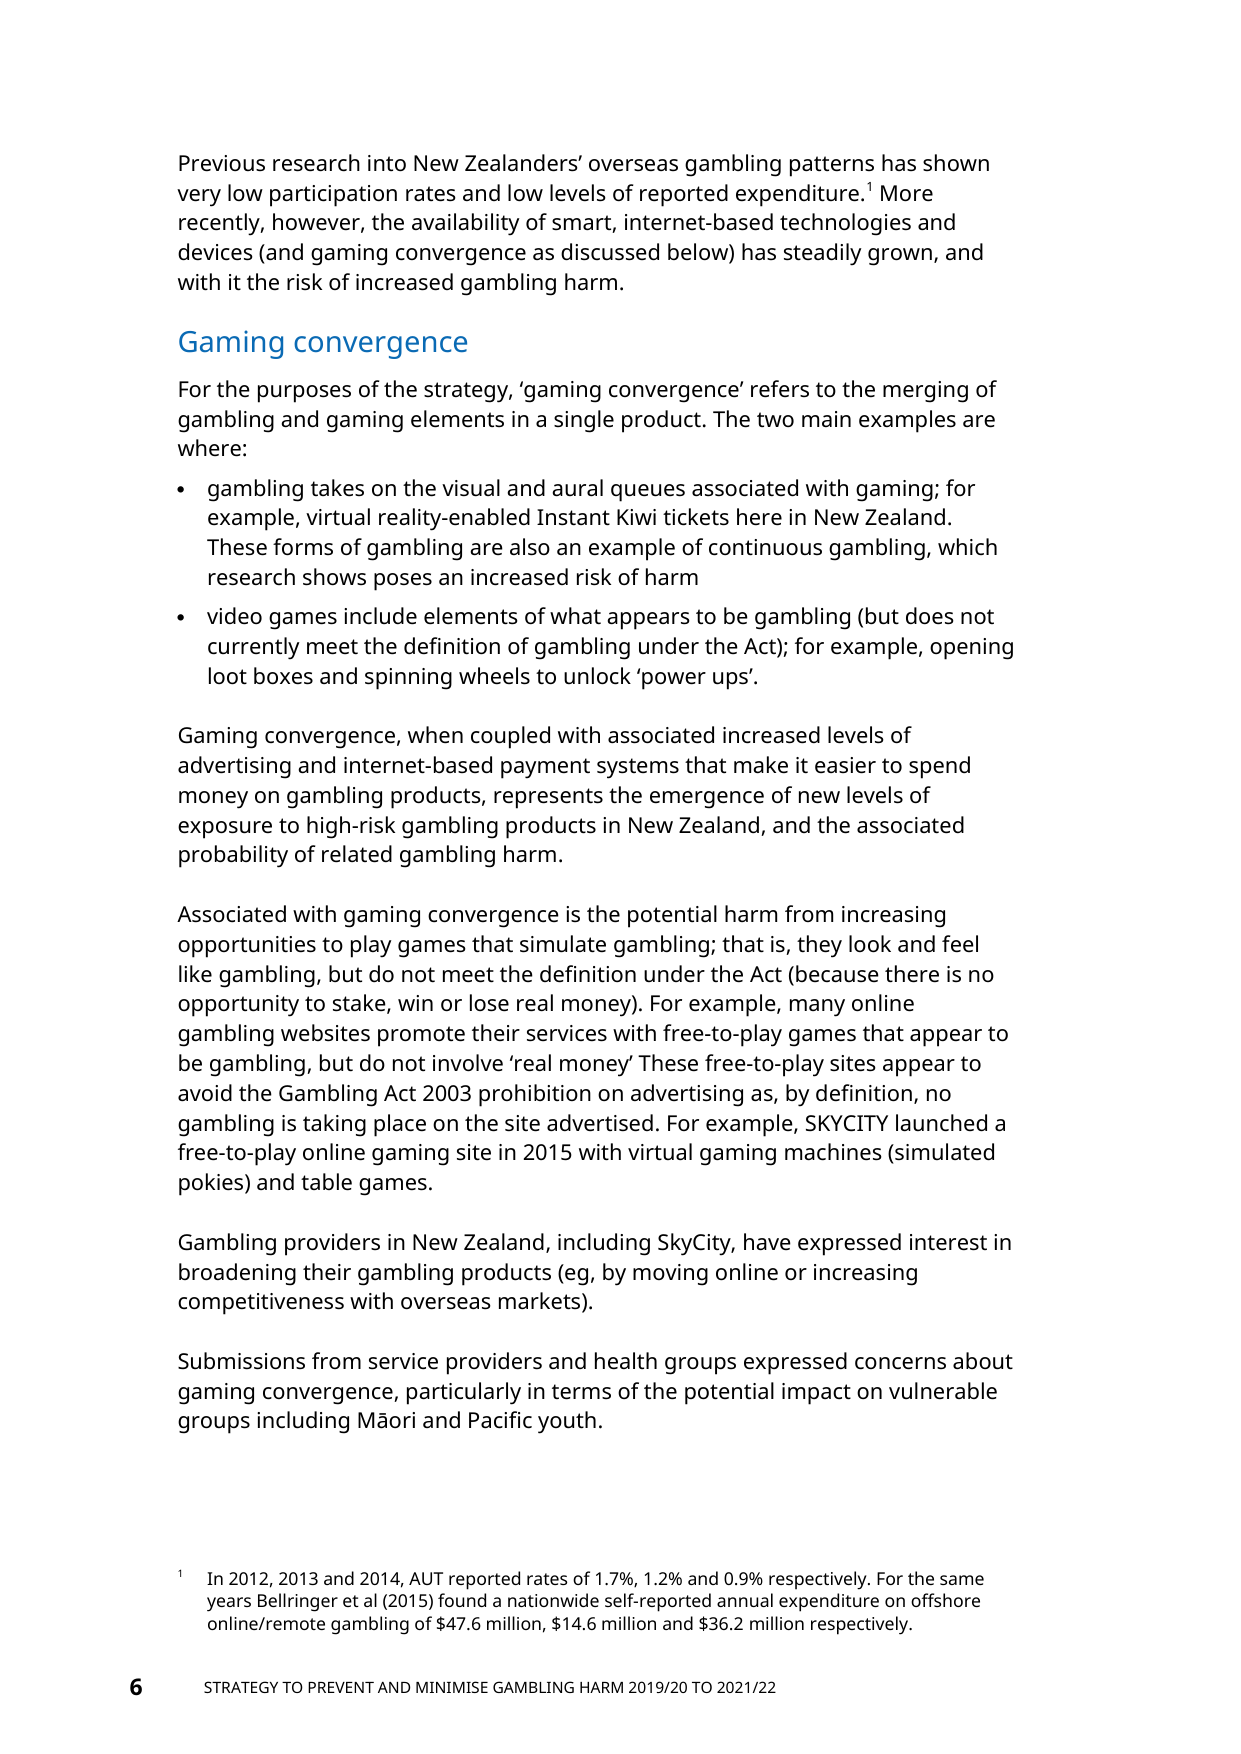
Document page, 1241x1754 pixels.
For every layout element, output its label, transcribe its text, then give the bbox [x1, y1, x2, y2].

subtitle Gaming convergence [177, 322, 1019, 361]
text Associated with gaming convergence is the potential harm from increasing opportunities to play games that simulate gambling; that is, they look and feel like gambling, but do not meet the definition under the Act (because there is no opportunity to stake, win or lose real money). For example, many online gambling websites promote their services with free-to-play games that appear to be gambling, but do not involve ‘real money’ These free-to-play sites appear to avoid the Gambling Act 2003 prohibition on advertising as, by definition, no gambling is taking place on the site advertised. For example, SKYCITY launched a free-to-play online gaming site in 2015 with virtual gaming machines (simulated pokies) and table games. [177, 899, 1019, 1197]
text Gaming convergence, when coupled with associated increased levels of advertising and internet-based payment systems that make it easier to spend money on gambling products, represents the emergence of new levels of exposure to high-risk gambling products in New Zealand, and the associated probability of related gambling harm. [177, 720, 1019, 869]
text video games include elements of what appears to be gambling (but does not currently meet the definition of gambling under the Act); for example, opening loot boxes and spinning wheels to unlock ‘power ups’. [177, 601, 1019, 691]
text Submissions from service providers and health groups expressed concerns about gaming convergence, particularly in terms of the potential impact on vulnerable groups including Māori and Pacific youth. [177, 1346, 1019, 1435]
text gambling takes on the visual and aural queues associated with gaming; for example, virtual reality-enabled Instant Kiwi tickets here in New Zealand. These forms of gambling are also an example of continuous gambling, which research shows poses an increased risk of harm [177, 473, 1019, 592]
text Previous research into New Zealanders’ overseas gambling patterns has shown very low participation rates and low levels of reported expenditure. More recently, however, the availability of smart, internet-based technologies and devices (and gaming convergence as discussed below) has steadily grown, and with it the risk of increased gambling harm. [177, 148, 1019, 297]
text Gambling providers in New Zealand, including SkyCity, have expressed interest in broadening their gambling products (eg, by moving online or increasing competitiveness with overseas markets). [177, 1227, 1019, 1316]
text For the purposes of the strategy, ‘gaming convergence’ refers to the merging of gambling and gaming elements in a single product. The two main examples are where: [177, 374, 1019, 463]
